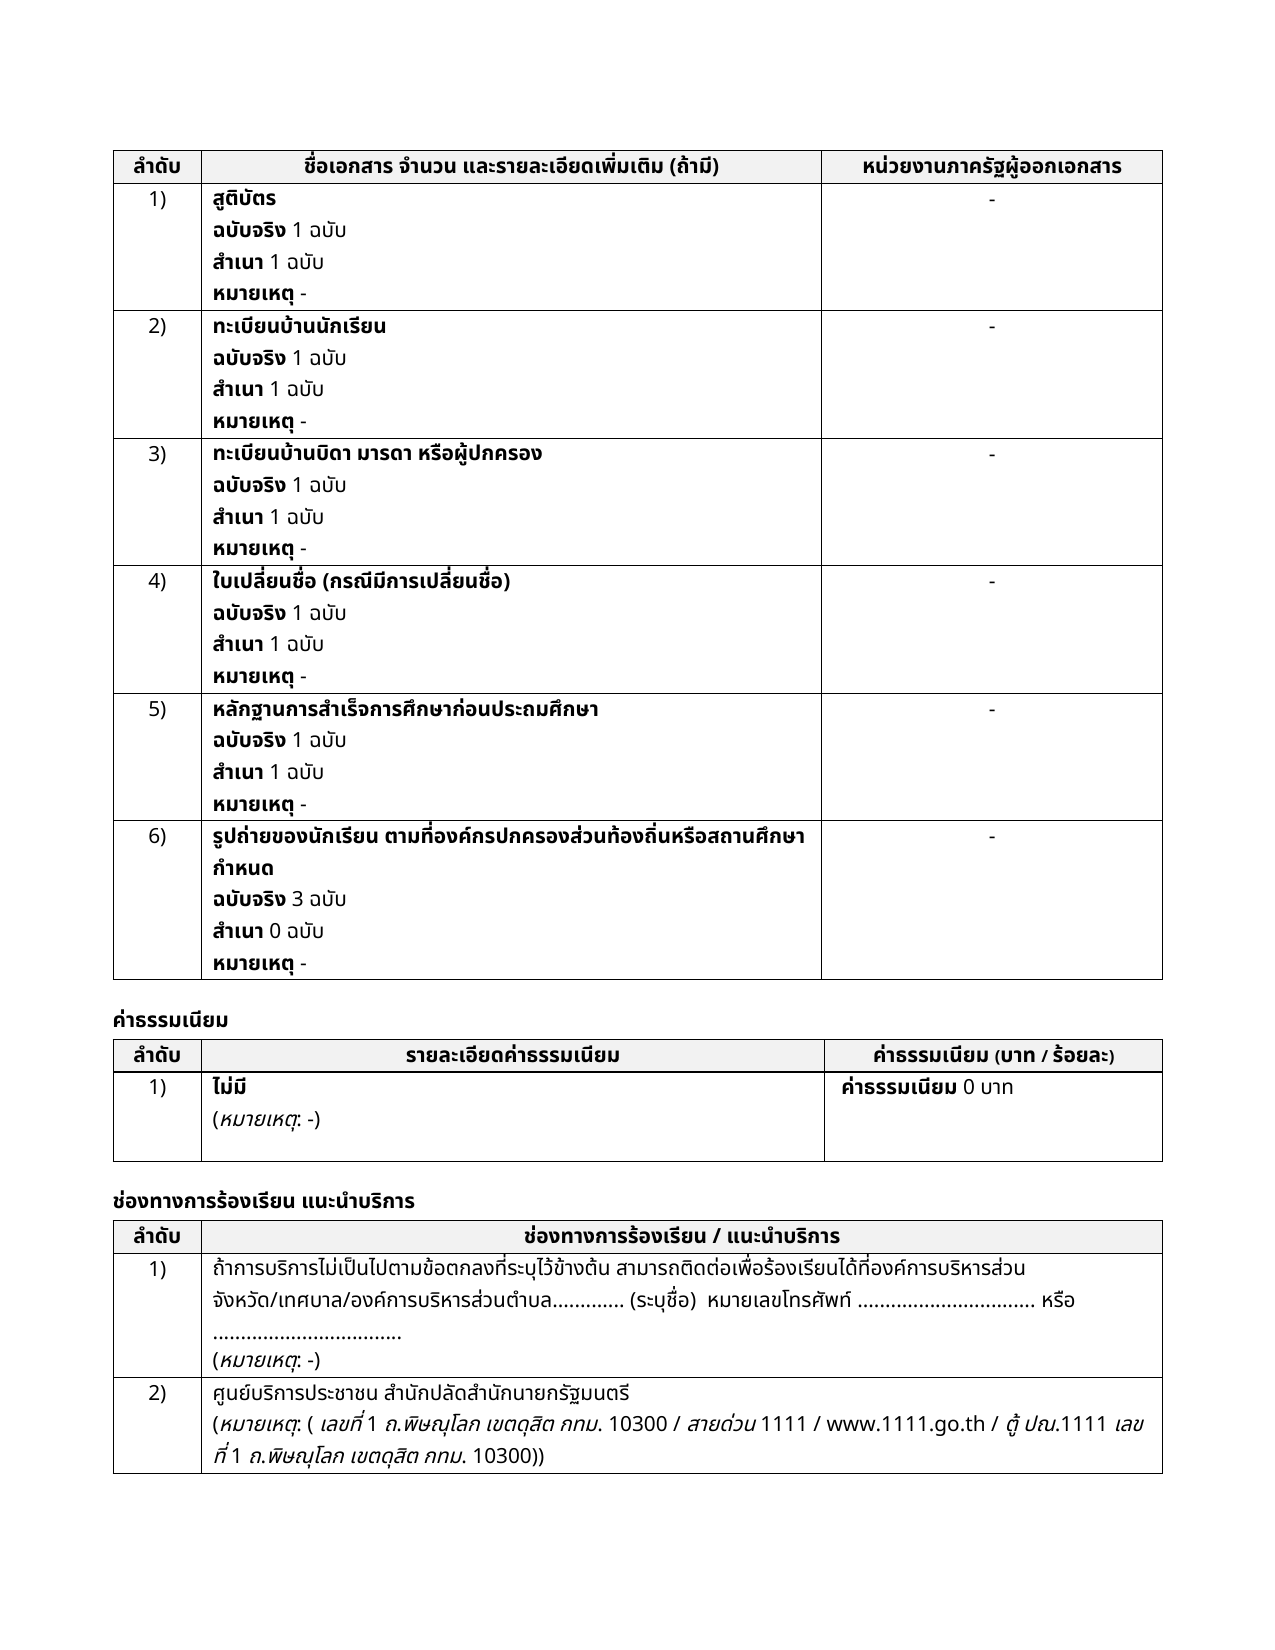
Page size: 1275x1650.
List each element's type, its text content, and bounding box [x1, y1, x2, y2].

table_cell ใบเปลี่ยนชื่อ (กรณีมีการเปลี่ยนชื่อ) ฉบับจริง 1 ฉบับ สำเนา 1 ฉบับ - [202, 566, 821, 693]
table_cell ศูนย์บริการประชาชน สำนักปลัดสำนักนายกรัฐมนตรี (หมายเหตุ: ( เลขที่ 1 ถ.พิษณุโลก เขตดุสิต กทม. 10300 / สายด่วน 1111 / www.1111.go.th / ตู้ ปณ.1111 เลขที่ 1 ถ.พิษณุโลก เขตดุสิต กทม. 10300)) [202, 1378, 1162, 1473]
table_cell 4) [114, 566, 201, 693]
table_cell 2) [114, 311, 201, 438]
table_cell - [822, 439, 1162, 565]
table_header รายละเอียดค่าธรรมเนียม [202, 1040, 824, 1071]
table_cell ค่าธรรมเนียม 0 บาท [825, 1073, 1162, 1161]
table_header ช่องทางการร้องเรียน / แนะนำบริการ [202, 1221, 1162, 1253]
table_cell สูติบัตร ฉบับจริง 1 ฉบับ สำเนา 1 ฉบับ - [202, 184, 821, 310]
table_cell - [822, 566, 1162, 693]
table_cell หลักฐานการสำเร็จการศึกษาก่อนประถมศึกษา ฉบับจริง 1 ฉบับ สำเนา 1 ฉบับ - [202, 694, 821, 820]
table_cell - [822, 694, 1162, 820]
table_header ลำดับ [114, 1040, 201, 1071]
table_header หน่วยงานภาครัฐผู้ออกเอกสาร [822, 151, 1162, 183]
table_cell 1) [114, 1254, 201, 1377]
table_cell 6) [114, 821, 201, 979]
table_cell 2) [114, 1378, 201, 1473]
table_header ชื่อเอกสาร จำนวน และรายละเอียดเพิ่มเติม (ถ้ามี) [202, 151, 821, 183]
table_header ลำดับ [114, 1221, 201, 1253]
text ช่องทางการร้องเรียน แนะนำบริการ [112, 1186, 1162, 1217]
table_header ลำดับ [114, 151, 201, 183]
text ค่าธรรมเนียม [112, 1005, 1162, 1036]
table_cell - [822, 184, 1162, 310]
table_cell - [822, 821, 1162, 979]
table_cell รูปถ่ายของนักเรียน ตามที่องค์กรปกครองส่วนท้องถิ่นหรือสถานศึกษากำหนด ฉบับจริง 3 ฉบับ สำเนา 0 ฉบับ - [202, 821, 821, 979]
table_cell 5) [114, 694, 201, 820]
table_cell - [822, 311, 1162, 438]
table_cell 3) [114, 439, 201, 565]
table_cell ถ้าการบริการไม่เป็นไปตามข้อตกลงที่ระบุไว้ข้างต้น สามารถติดต่อเพื่อร้องเรียนได้ที่องค์การบริหารส่วนจังหวัด/เทศบาล/องค์การบริหารส่วนตำบล............. (ระบุชื่อ) หมายเลขโทรศัพท์ ................................ หรือ .................................. (หมายเหตุ: -) [202, 1254, 1162, 1377]
table_cell ไม่มี (หมายเหตุ: -) [202, 1073, 824, 1161]
table_cell ทะเบียนบ้านนักเรียน ฉบับจริง 1 ฉบับ สำเนา 1 ฉบับ - [202, 311, 821, 438]
table_cell ทะเบียนบ้านบิดา มารดา หรือผู้ปกครอง ฉบับจริง 1 ฉบับ สำเนา 1 ฉบับ - [202, 439, 821, 565]
table_cell 1) [114, 184, 201, 310]
table_header ค่าธรรมเนียม (บาท / ร้อยละ) [825, 1040, 1162, 1071]
table_cell 1) [114, 1073, 201, 1161]
